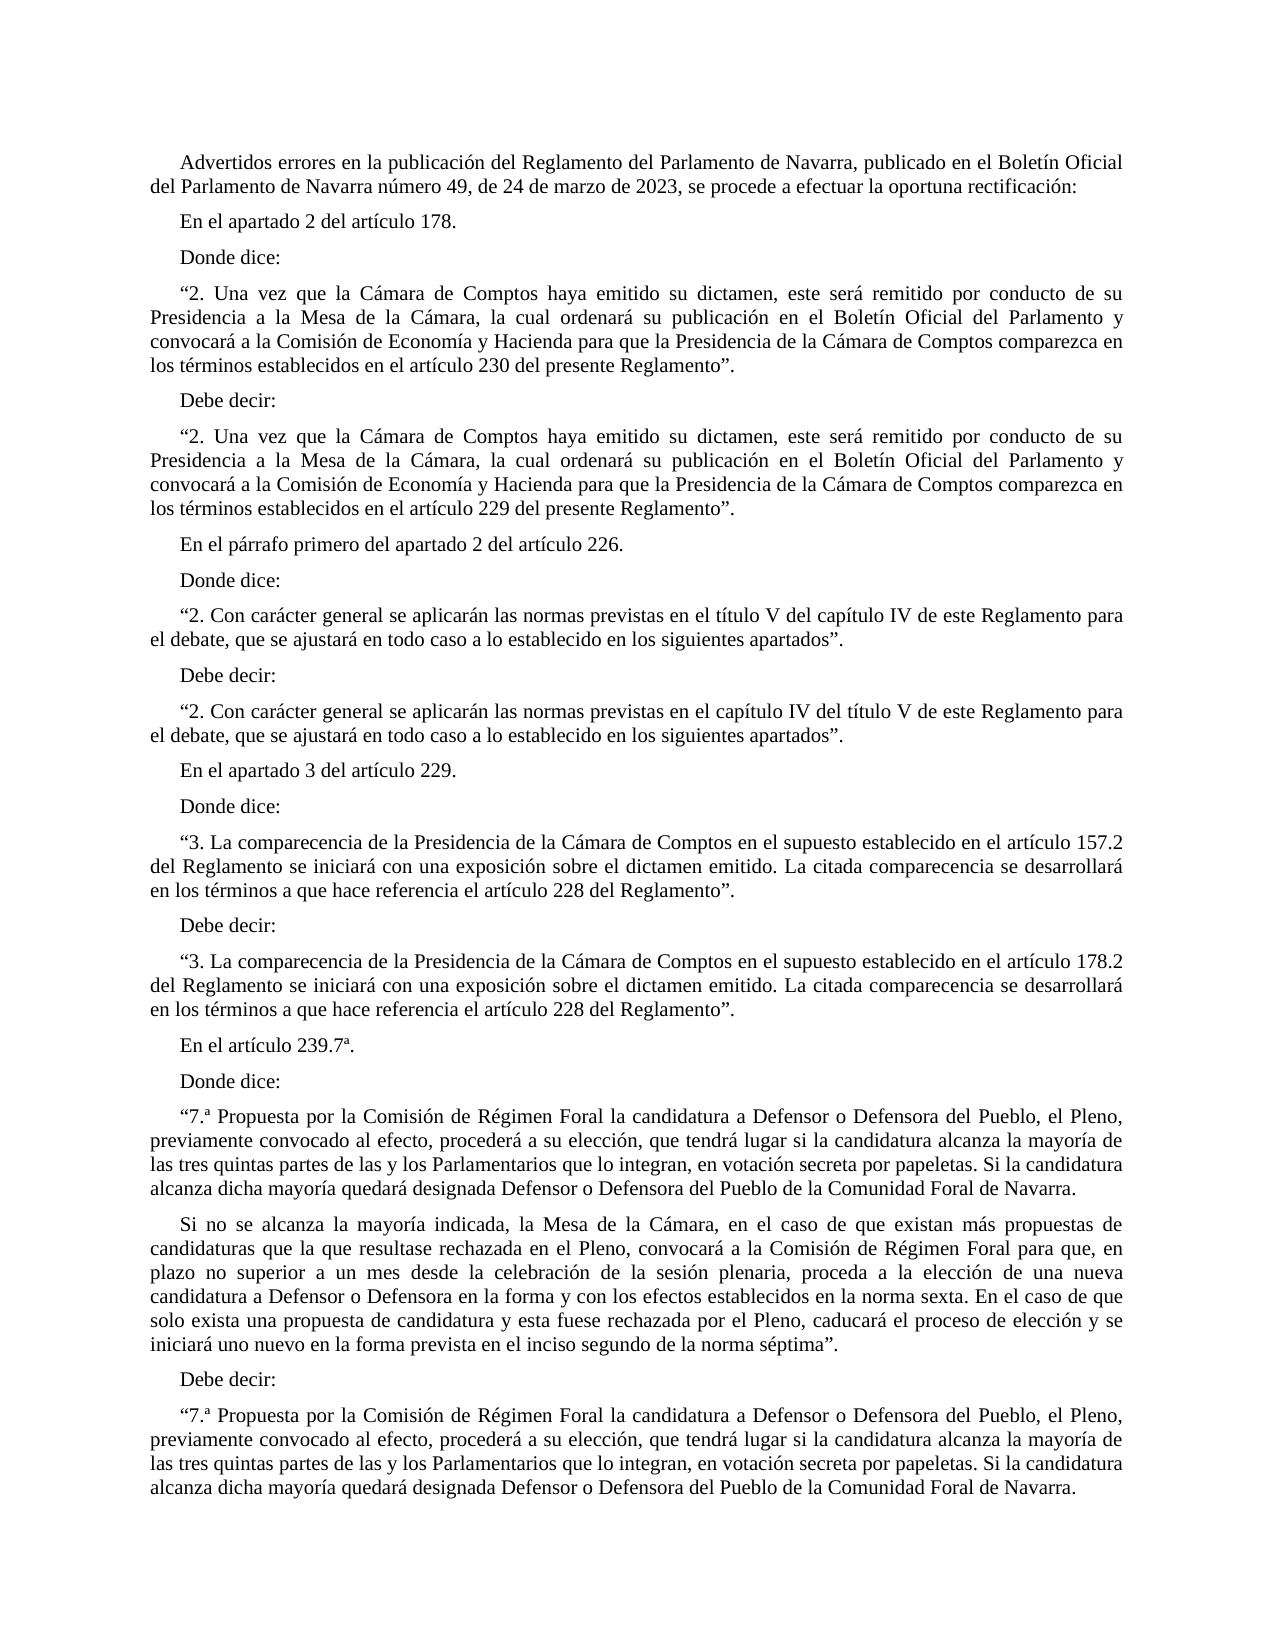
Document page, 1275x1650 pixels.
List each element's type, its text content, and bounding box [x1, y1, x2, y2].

text Si no se alcanza la mayoría indicada, la Mesa de la Cámara, en el caso de que existan más propuestas de candidaturas que la que resultase rechazada en el Pleno, convocará a la Comisión de Régimen Foral para que, en plazo no superior a un mes desde la celebración de la sesión plenaria, proceda a la elección de una nueva candidatura a Defensor o Defensora en la forma y con los efectos establecidos en la norma sexta. En el caso de que solo exista una propuesta de candidatura y esta fuese rechazada por el Pleno, caducará el proceso de elección y se iniciará uno nuevo en la forma prevista en el inciso segundo de la norma séptima”. [150, 1212, 1125, 1356]
text En el apartado 2 del artículo 178. [150, 210, 1125, 234]
text “2. Con carácter general se aplicarán las normas previstas en el capítulo IV del título V de este Reglamento para el debate, que se ajustará en todo caso a lo establecido en los siguientes apartados”. [150, 699, 1125, 747]
text Debe decir: [150, 1368, 1125, 1392]
text En el párrafo primero del apartado 2 del artículo 226. [150, 532, 1125, 556]
text Donde dice: [150, 1069, 1125, 1093]
text En el artículo 239.7ª. [150, 1033, 1125, 1057]
text Debe decir: [150, 663, 1125, 687]
text “2. Con carácter general se aplicarán las normas previstas en el título V del capítulo IV de este Reglamento para el debate, que se ajustará en todo caso a lo establecido en los siguientes apartados”. [150, 603, 1125, 651]
text Advertidos errores en la publicación del Reglamento del Parlamento de Navarra, publicado en el Boletín Oficial del Parlamento de Navarra número 49, de 24 de marzo de 2023, se procede a efectuar la oportuna rectificación: [150, 150, 1125, 198]
text “7.ª Propuesta por la Comisión de Régimen Foral la candidatura a Defensor o Defensora del Pueblo, el Pleno, previamente convocado al efecto, procederá a su elección, que tendrá lugar si la candidatura alcanza la mayoría de las tres quintas partes de las y los Parlamentarios que lo integran, en votación secreta por papeletas. Si la candidatura alcanza dicha mayoría quedará designada Defensor o Defensora del Pueblo de la Comunidad Foral de Navarra. [150, 1104, 1125, 1200]
text Donde dice: [150, 794, 1125, 818]
text En el apartado 3 del artículo 229. [150, 759, 1125, 783]
text Debe decir: [150, 914, 1125, 938]
text Donde dice: [150, 245, 1125, 269]
text Donde dice: [150, 568, 1125, 592]
text “2. Una vez que la Cámara de Comptos haya emitido su dictamen, este será remitido por conducto de su Presidencia a la Mesa de la Cámara, la cual ordenará su publicación en el Boletín Oficial del Parlamento y convocará a la Comisión de Economía y Hacienda para que la Presidencia de la Cámara de Comptos comparezca en los términos establecidos en el artículo 229 del presente Reglamento”. [150, 424, 1125, 520]
text “7.ª Propuesta por la Comisión de Régimen Foral la candidatura a Defensor o Defensora del Pueblo, el Pleno, previamente convocado al efecto, procederá a su elección, que tendrá lugar si la candidatura alcanza la mayoría de las tres quintas partes de las y los Parlamentarios que lo integran, en votación secreta por papeletas. Si la candidatura alcanza dicha mayoría quedará designada Defensor o Defensora del Pueblo de la Comunidad Foral de Navarra. [150, 1403, 1125, 1499]
text “3. La comparecencia de la Presidencia de la Cámara de Comptos en el supuesto establecido en el artículo 157.2 del Reglamento se iniciará con una exposición sobre el dictamen emitido. La citada comparecencia se desarrollará en los términos a que hace referencia el artículo 228 del Reglamento”. [150, 830, 1125, 902]
text “3. La comparecencia de la Presidencia de la Cámara de Comptos en el supuesto establecido en el artículo 178.2 del Reglamento se iniciará con una exposición sobre el dictamen emitido. La citada comparecencia se desarrollará en los términos a que hace referencia el artículo 228 del Reglamento”. [150, 949, 1125, 1021]
text “2. Una vez que la Cámara de Comptos haya emitido su dictamen, este será remitido por conducto de su Presidencia a la Mesa de la Cámara, la cual ordenará su publicación en el Boletín Oficial del Parlamento y convocará a la Comisión de Economía y Hacienda para que la Presidencia de la Cámara de Comptos comparezca en los términos establecidos en el artículo 230 del presente Reglamento”. [150, 281, 1125, 377]
text Debe decir: [150, 389, 1125, 413]
